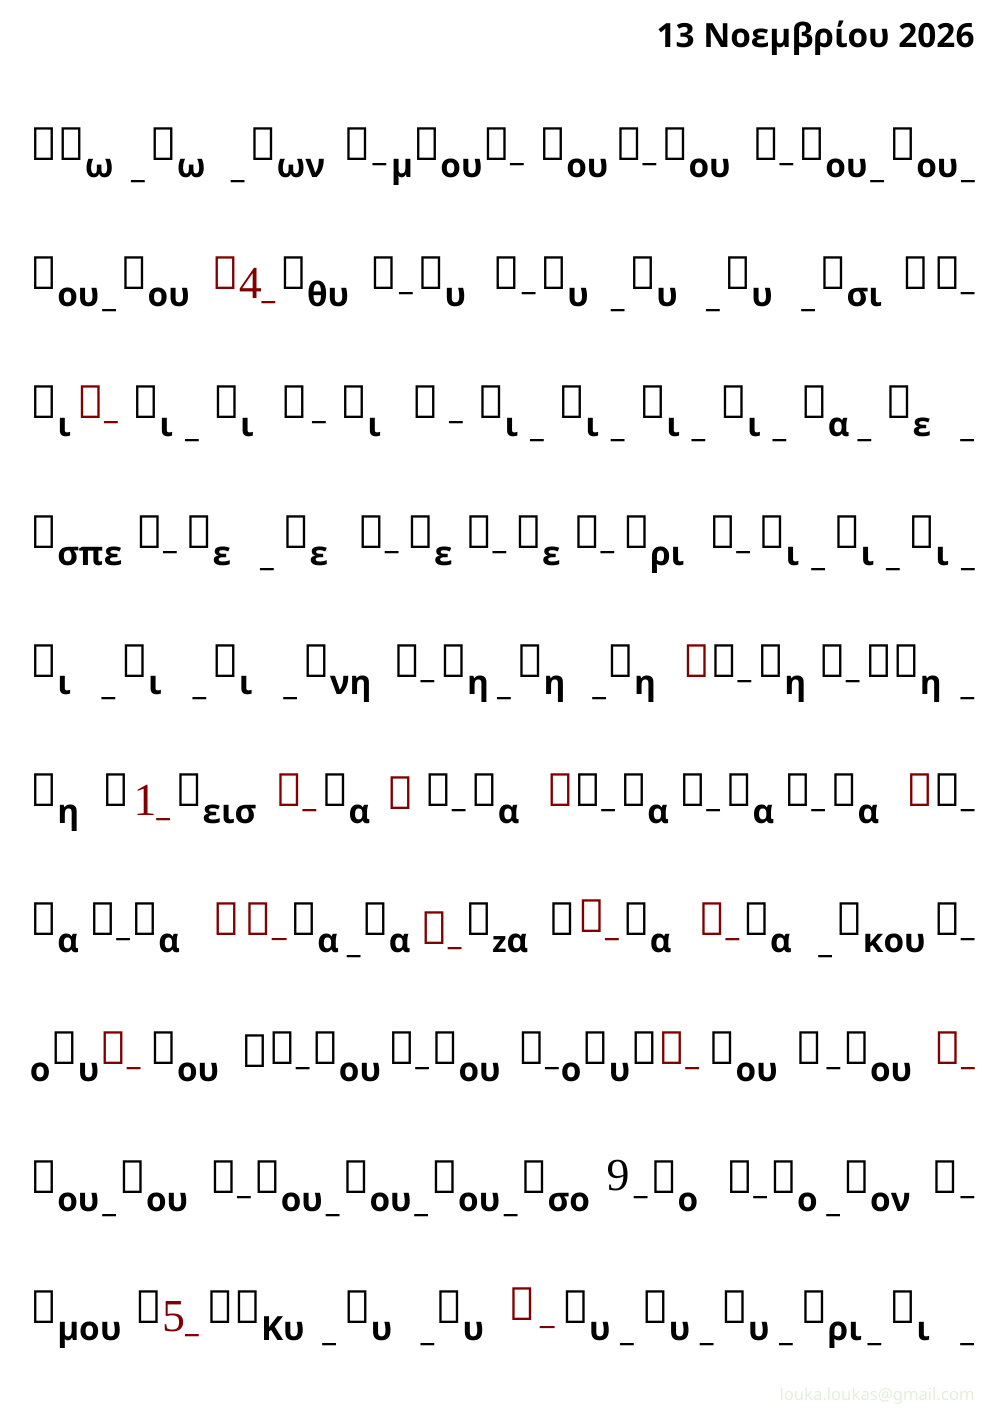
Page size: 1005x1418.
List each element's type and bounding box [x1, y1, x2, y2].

text [29, 57, 974, 1349]
